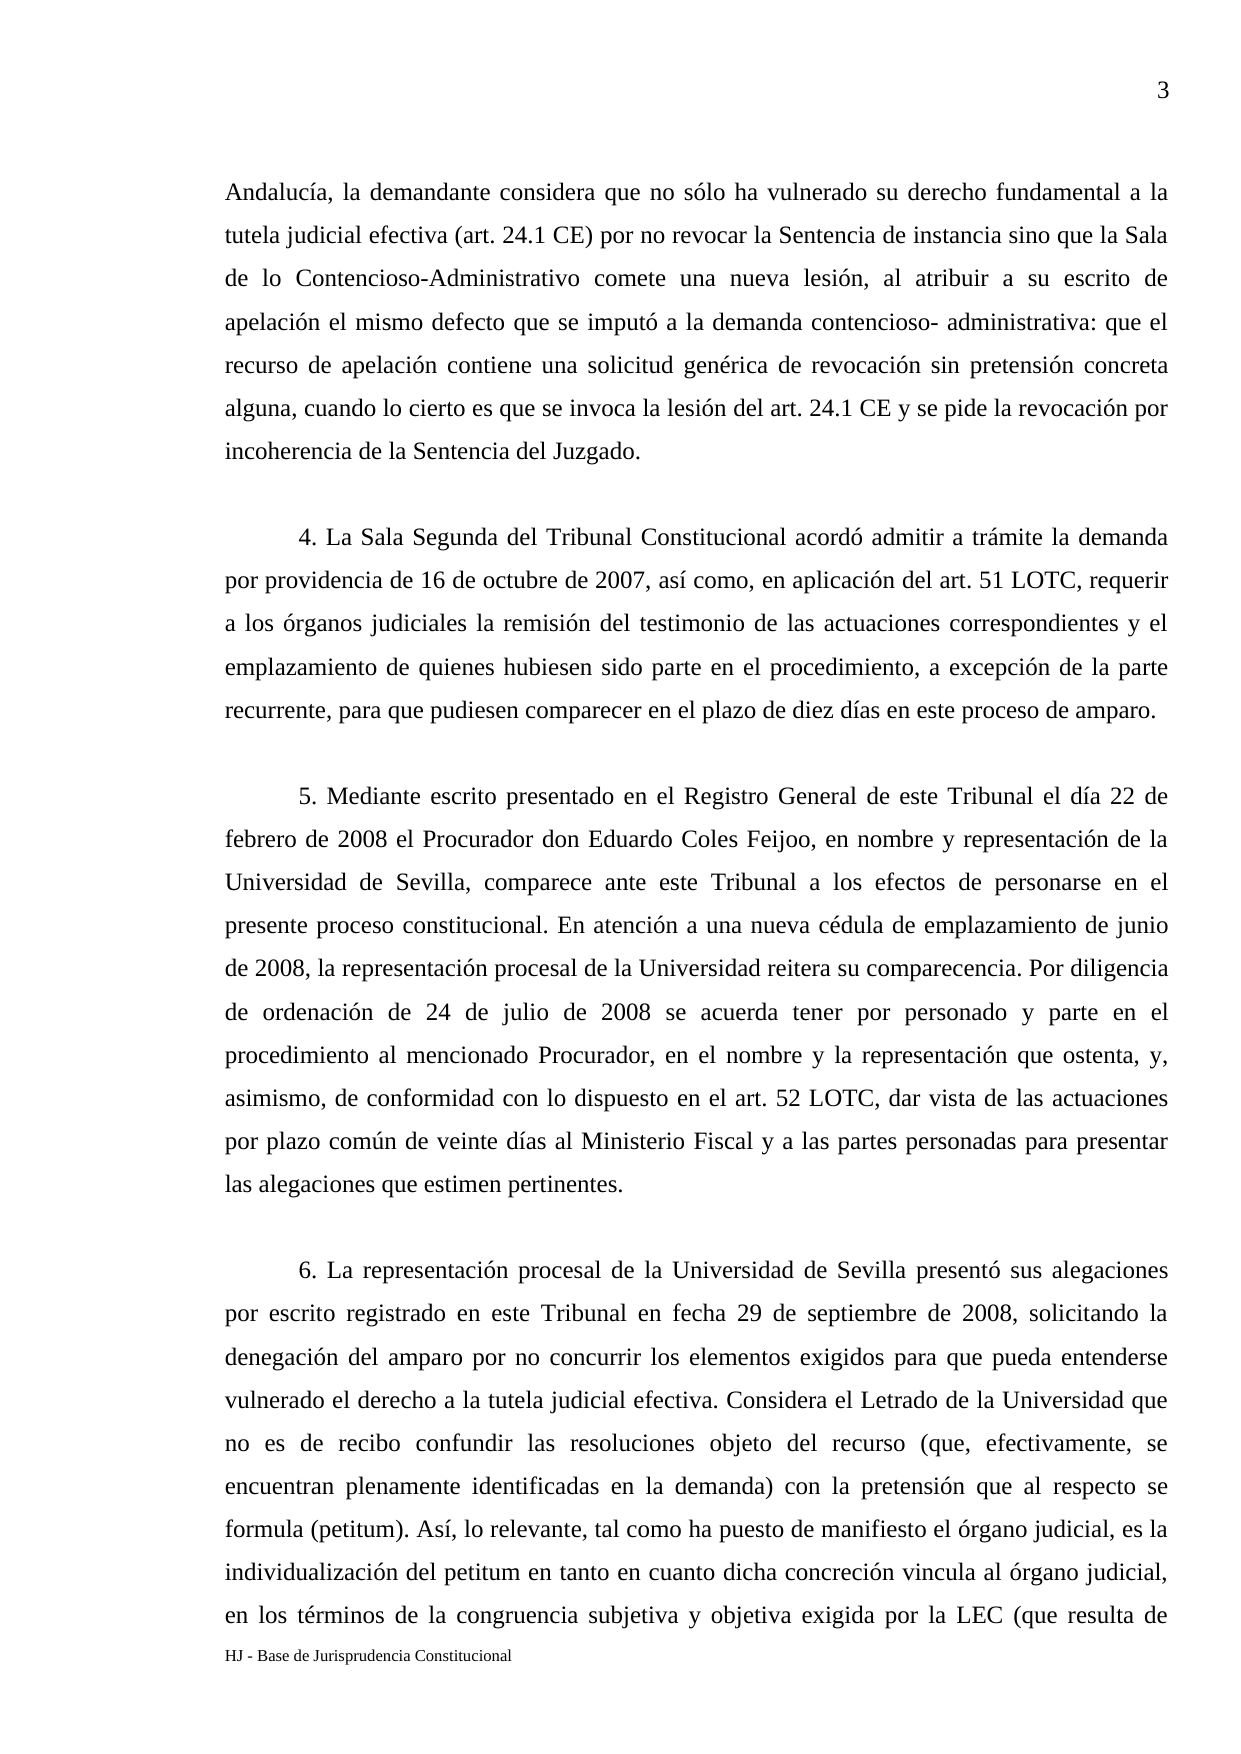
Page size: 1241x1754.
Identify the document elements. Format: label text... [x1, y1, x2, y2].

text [224, 1255, 1169, 1629]
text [224, 177, 1169, 465]
text 5. Mediante escrito presentado en el Registro General de este Tribunal el día 22 de febrero de 2008 el Procurador don Eduardo Coles Feijoo, en nombre y representación de la Universidad de Sevilla, comparece ante este Tribunal a los efectos de personarse en el presente proceso constitucional. En atención a una nueva cédula de emplazamiento de junio de 2008, la representación procesal de la Universidad reitera su comparecencia. Por diligencia de ordenación de 24 de julio de 2008 se acuerda tener por personado y parte en el procedimiento al mencionado Procurador, en el nombre y la representación que ostenta, y, asimismo, de conformidad con lo dispuesto en el art. 52 LOTC, dar vista de las actuaciones por plazo común de veinte días al Ministerio Fiscal y a las partes personadas para presentar las alegaciones que estimen pertinentes. [224, 781, 1169, 1198]
text 4. La Sala Segunda del Tribunal Constitucional acordó admitir a trámite la demanda por providencia de 16 de octubre de 2007, así como, en aplicación del art. 51 LOTC, requerir a los órganos judiciales la remisión del testimonio de las actuaciones correspondientes y el emplazamiento de quienes hubiesen sido parte en el procedimiento, a excepción de la parte recurrente, para que pudiesen comparecer en el plazo de diez días en este proceso de amparo. [224, 522, 1169, 723]
